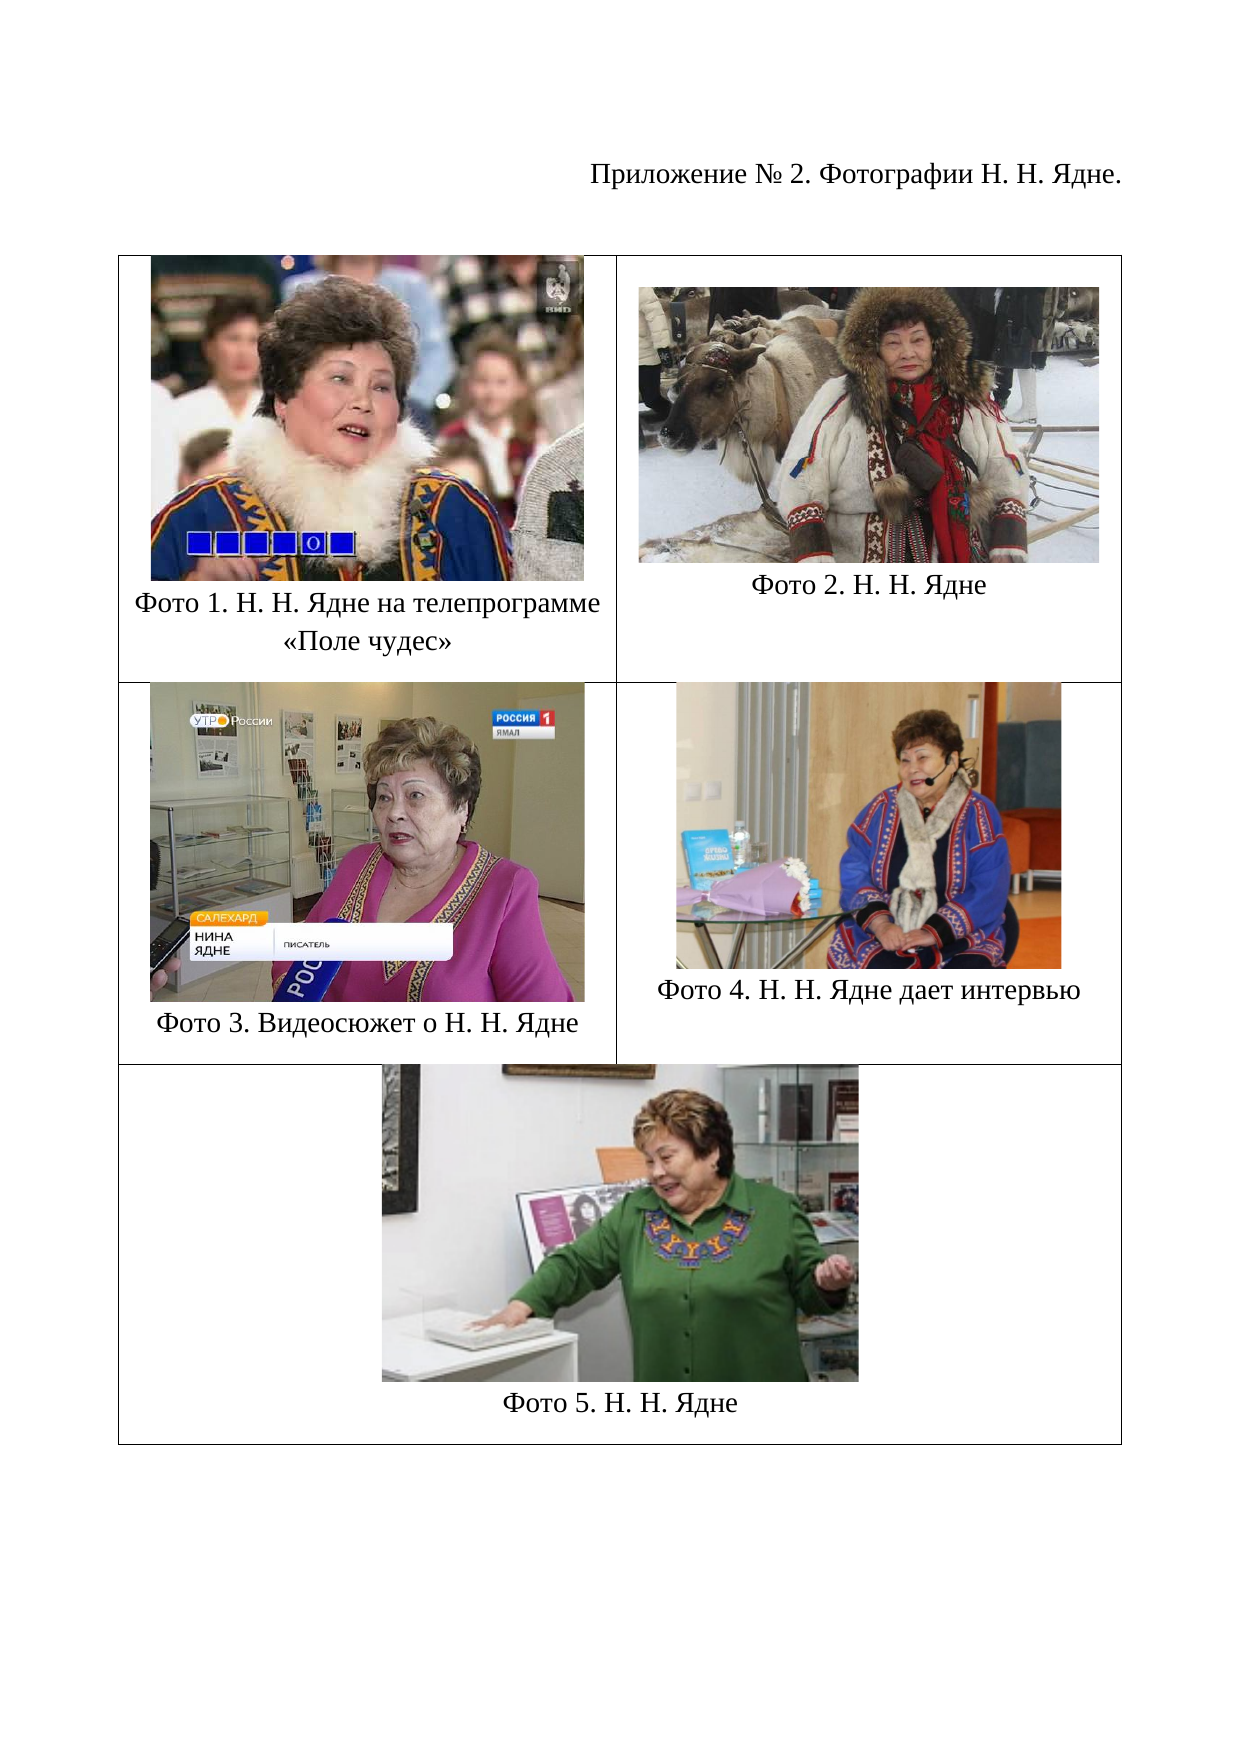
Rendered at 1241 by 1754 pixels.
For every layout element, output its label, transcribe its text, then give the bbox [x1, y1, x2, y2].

list Приложение № 2. Фотографии Н. Н. Ядне. [118, 157, 1122, 190]
picture [638, 287, 1100, 563]
table_cell Фото 4. Н. Н. Ядне дает интервью [617, 683, 1121, 1063]
table_cell Фото 5. Н. Н. Ядне [119, 1065, 1121, 1444]
table_cell Фото 3. Видеосюжет о Н. Н. Ядне [119, 683, 616, 1063]
table_header Фото 1. Н. Н. Ядне на телепрограмме «Поле чудес» [119, 256, 616, 682]
picture [150, 682, 585, 1002]
picture [676, 682, 1062, 969]
picture [381, 1064, 859, 1382]
picture [150, 255, 584, 581]
table_header Фото 2. Н. Н. Ядне [617, 256, 1121, 682]
